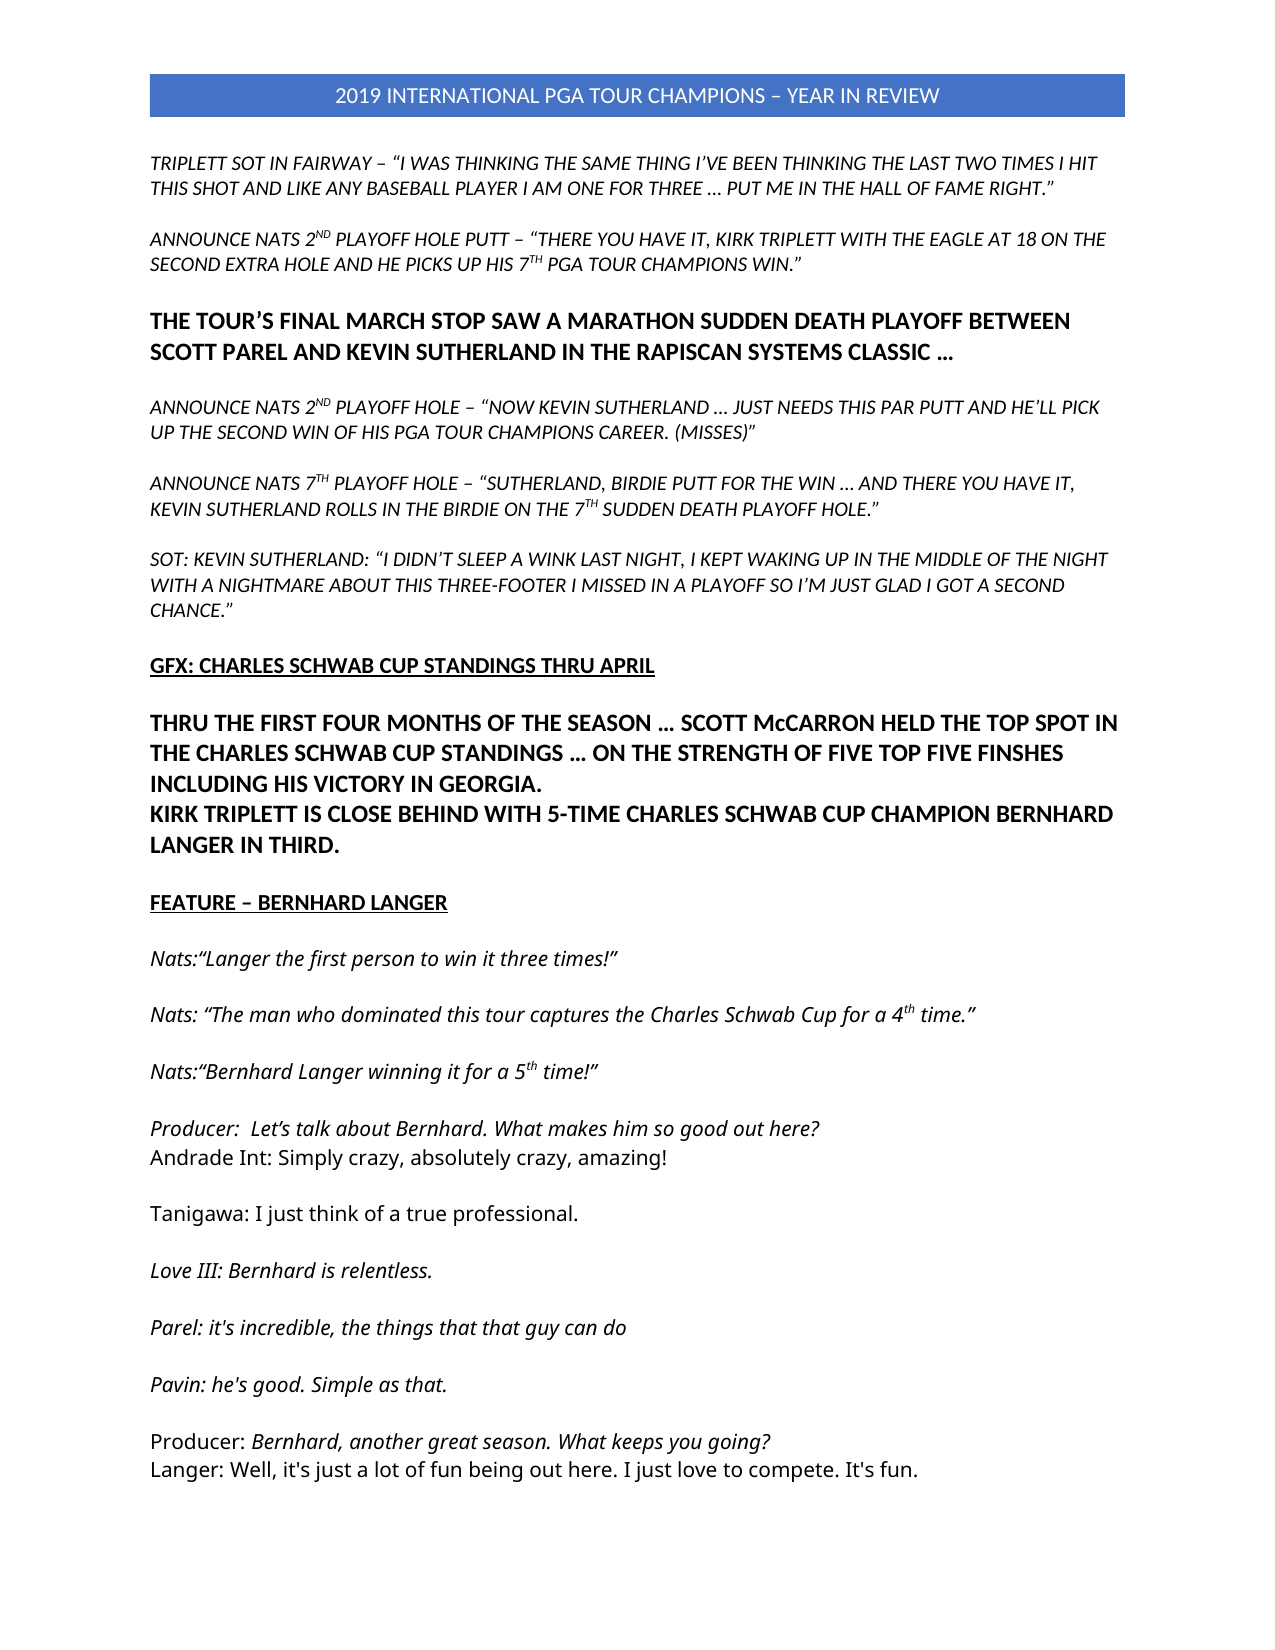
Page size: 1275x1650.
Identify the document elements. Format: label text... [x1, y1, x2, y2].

text ANNOUNCE NATS 7TH PLAYOFF HOLE – “SUTHERLAND, BIRDIE PUTT FOR THE WIN … AND THERE YOU HAVE IT, KEVIN SUTHERLAND ROLLS IN THE BIRDIE ON THE 7TH SUDDEN DEATH PLAYOFF HOLE.” [150, 470, 1125, 521]
text Pavin: he's good. Simple as that. [150, 1370, 1125, 1399]
text TRIPLETT SOT IN FAIRWAY – “I WAS THINKING THE SAME THING I’VE BEEN THINKING THE LAST TWO TIMES I HIT THIS SHOT AND LIKE ANY BASEBALL PLAYER I AM ONE FOR THREE … PUT ME IN THE HALL OF FAME RIGHT.” [150, 150, 1125, 201]
text Love III: Bernhard is relentless. [150, 1256, 1125, 1285]
text SOT: KEVIN SUTHERLAND: “I DIDN’T SLEEP A WINK LAST NIGHT, I KEPT WAKING UP IN THE MIDDLE OF THE NIGHT WITH A NIGHTMARE ABOUT THIS THREE-FOOTER I MISSED IN A PLAYOFF SO I’M JUST GLAD I GOT A SECOND CHANCE.” [150, 547, 1125, 623]
text Nats: “The man who dominated this tour captures the Charles Schwab Cup for a 4th time.” [150, 1001, 1125, 1029]
text THE TOUR’S FINAL MARCH STOP SAW A MARATHON SUDDEN DEATH PLAYOFF BETWEEN SCOTT PAREL AND KEVIN SUTHERLAND IN THE RAPISCAN SYSTEMS CLASSIC … [150, 305, 1125, 366]
text ANNOUNCE NATS 2ND PLAYOFF HOLE PUTT – “THERE YOU HAVE IT, KIRK TRIPLETT WITH THE EAGLE AT 18 ON THE SECOND EXTRA HOLE AND HE PICKS UP HIS 7TH PGA TOUR CHAMPIONS WIN.” [150, 226, 1125, 277]
text GFX: CHARLES SCHWAB CUP STANDINGS THRU APRIL [150, 651, 1125, 679]
text Andrade Int: Simply crazy, absolutely crazy, amazing! [150, 1143, 1125, 1171]
text Parel: it's incredible, the things that that guy can do [150, 1313, 1125, 1342]
text ANNOUNCE NATS 2ND PLAYOFF HOLE – “NOW KEVIN SUTHERLAND … JUST NEEDS THIS PAR PUTT AND HE’LL PICK UP THE SECOND WIN OF HIS PGA TOUR CHAMPIONS CAREER. (MISSES)” [150, 394, 1125, 445]
text Nats:“Bernhard Langer winning it for a 5th time!” [150, 1057, 1125, 1086]
text THRU THE FIRST FOUR MONTHS OF THE SEASON … SCOTT McCARRON HELD THE TOP SPOT IN THE CHARLES SCHWAB CUP STANDINGS … ON THE STRENGTH OF FIVE TOP FIVE FINSHES INCLUDING HIS VICTORY IN GEORGIA. [150, 707, 1125, 798]
text FEATURE – BERNHARD LANGER [150, 888, 1125, 916]
text Producer: Bernhard, another great season. What keeps you going? [150, 1427, 1125, 1456]
text Tanigawa: I just think of a true professional. [150, 1199, 1125, 1228]
text Producer: Let’s talk about Bernhard. What makes him so good out here? [150, 1114, 1125, 1143]
text KIRK TRIPLETT IS CLOSE BEHIND WITH 5-TIME CHARLES SCHWAB CUP CHAMPION BERNHARD LANGER IN THIRD. [150, 798, 1125, 859]
text Nats:“Langer the first person to win it three times!” [150, 944, 1125, 972]
text Langer: Well, it's just a lot of fun being out here. I just love to compete. It's fun. [150, 1456, 1125, 1484]
